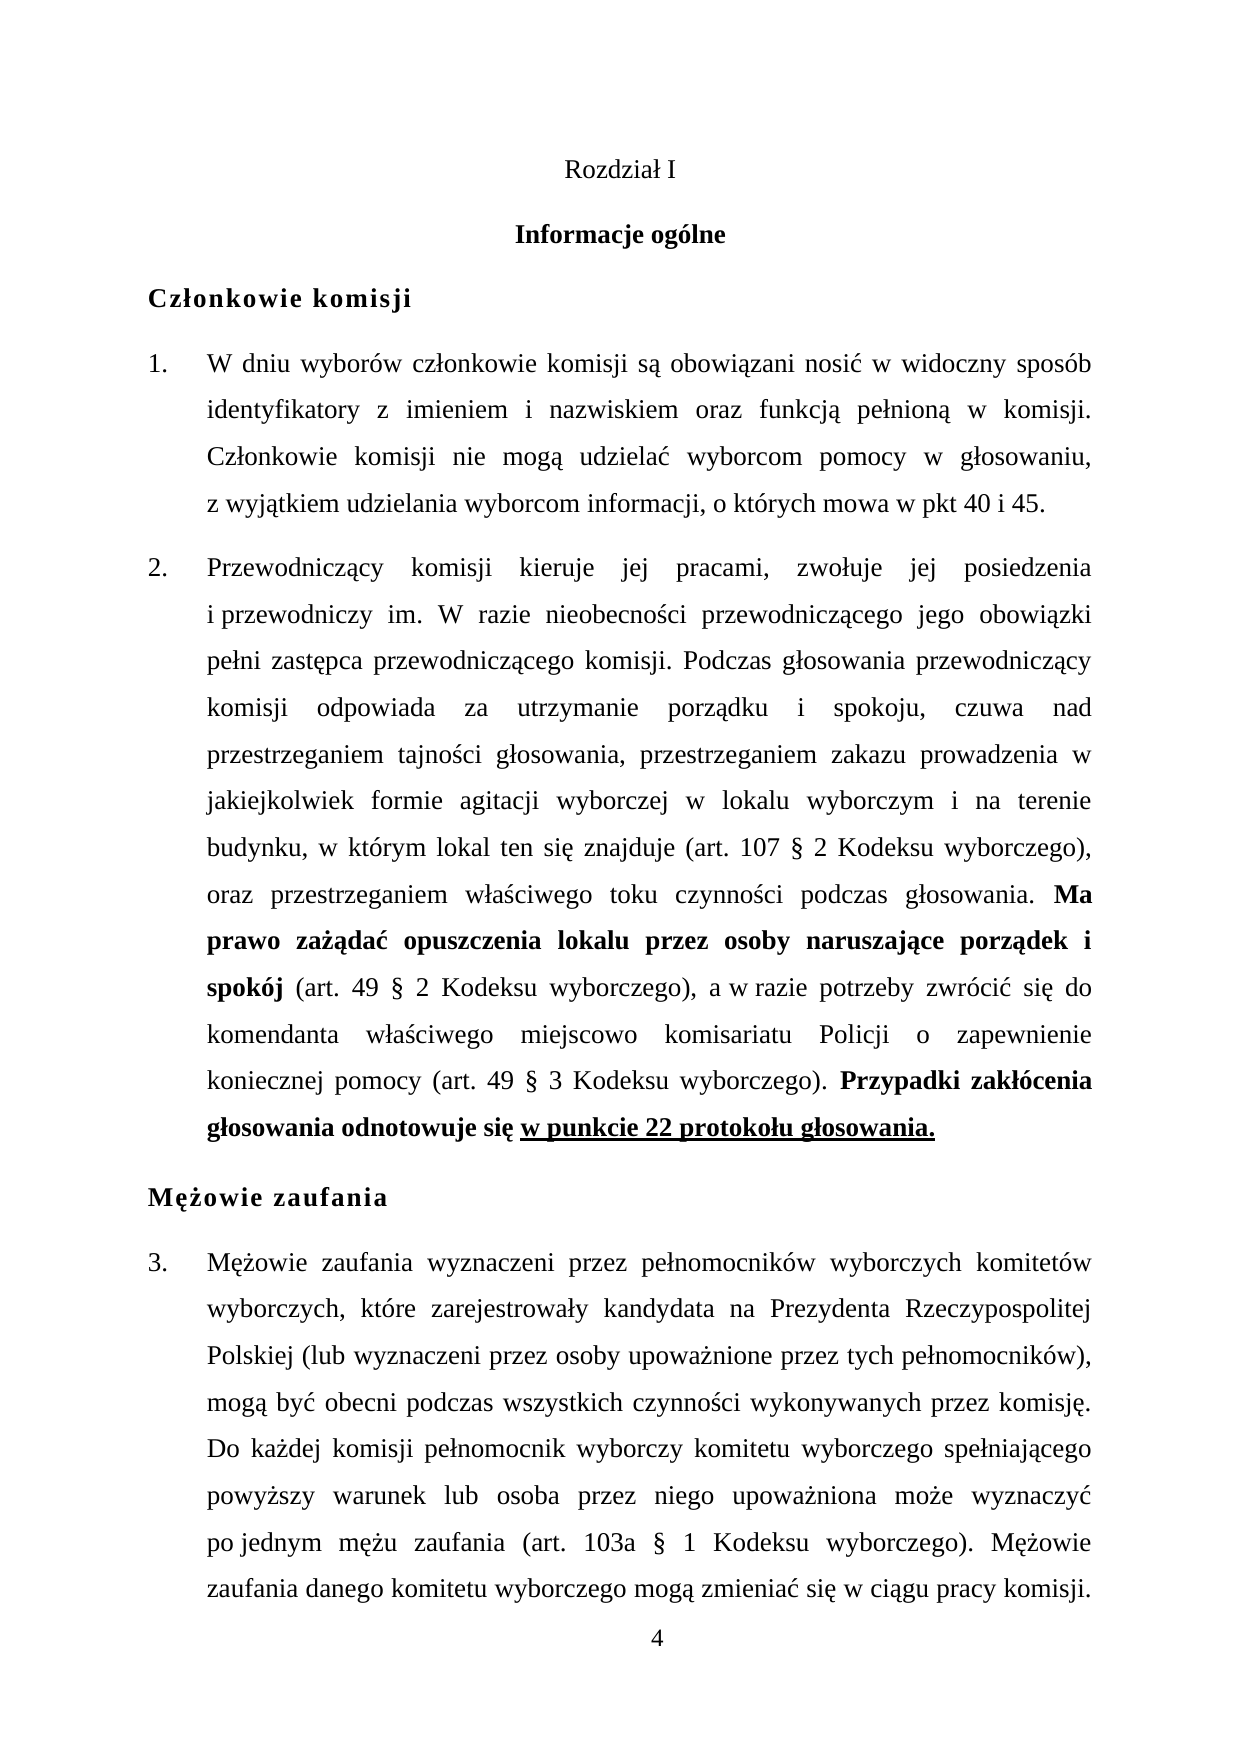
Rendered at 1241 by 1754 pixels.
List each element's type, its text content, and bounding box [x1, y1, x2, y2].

text Członkowie komisji [148, 282, 1093, 313]
text Informacje ogólne [148, 218, 1093, 249]
text Mężowie zaufania [148, 1181, 1093, 1212]
list Przewodniczący komisji kieruje jej pracami, zwołuje jej posiedzenia i przewodniczy im. W razie nieobecności przewodniczącego jego obowiązki pełni zastępca przewodniczącego komisji. Podczas głosowania przewodniczący komisji odpowiada za utrzymanie porządku i spokoju, czuwa nad przestrzeganiem tajności głosowania, przestrzeganiem zakazu prowadzenia w jakiejkolwiek formie agitacji wyborczej w lokalu wyborczym i na terenie budynku, w którym lokal ten się znajduje (art. 107 § 2 Kodeksu wyborczego), oraz przestrzeganiem właściwego toku czynności podczas głosowania. Ma prawo zażądać opuszczenia lokalu przez osoby naruszające porządek i spokój (art. 49 § 2 Kodeksu wyborczego), a w razie potrzeby zwrócić się do komendanta właściwego miejscowo komisariatu Policji o zapewnienie koniecznej pomocy (art. 49 § 3 Kodeksu wyborczego). Przypadki zakłócenia głosowania odnotowuje się w punkcie 22 protokołu głosowania. [148, 551, 1093, 1142]
list W dniu wyborów członkowie komisji są obowiązani nosić w widoczny sposób identyfikatory z imieniem i nazwiskiem oraz funkcją pełnioną w komisji. Członkowie komisji nie mogą udzielać wyborcom pomocy w głosowaniu, z wyjątkiem udzielania wyborcom informacji, o których mowa w pkt 40 i 45. [148, 347, 1093, 518]
text Rozdział I [148, 153, 1093, 185]
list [148, 1246, 1093, 1603]
